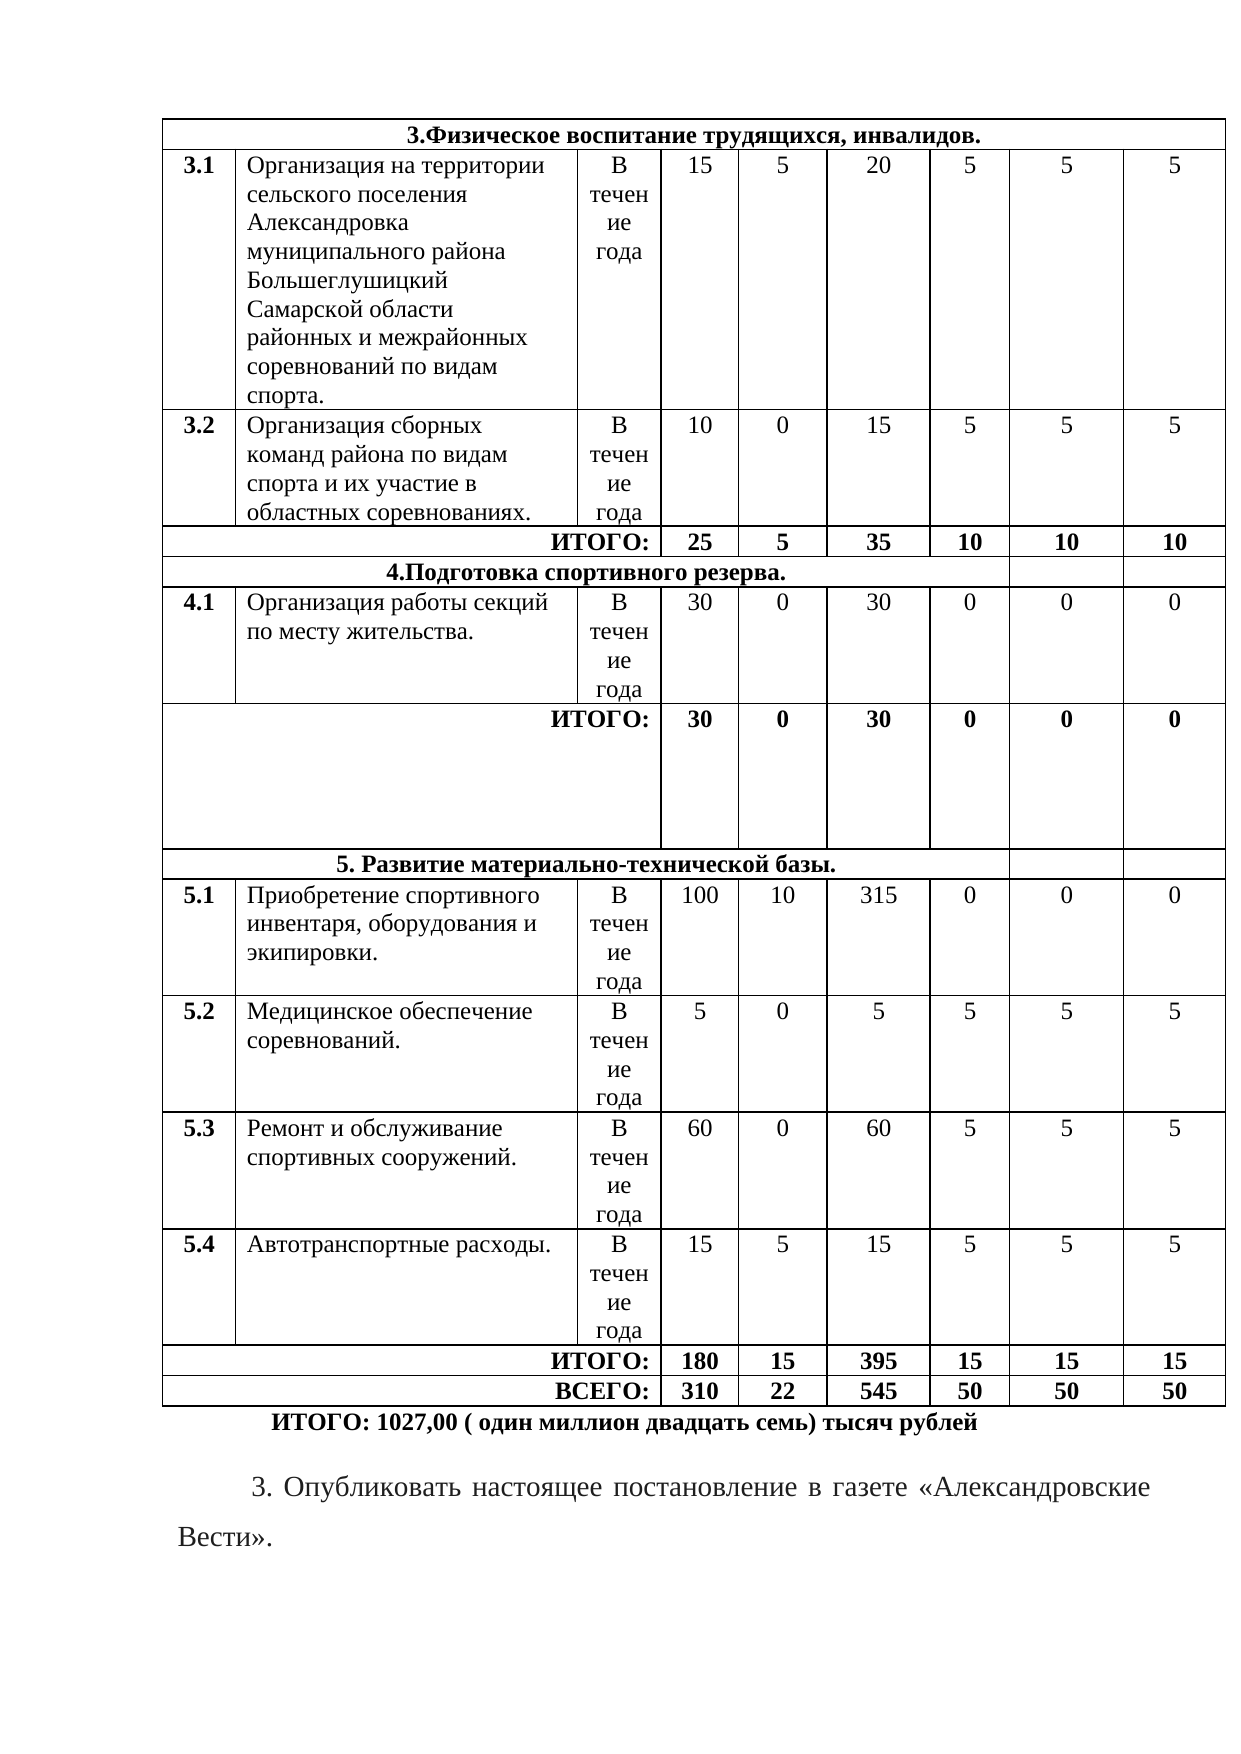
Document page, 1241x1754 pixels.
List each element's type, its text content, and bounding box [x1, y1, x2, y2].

table_cell 5 [739, 1230, 826, 1344]
table_cell [1124, 557, 1225, 586]
table_cell [1010, 557, 1123, 586]
table_cell 15 [828, 410, 929, 525]
table_cell 15 [662, 150, 738, 409]
table_cell В течение года [578, 150, 660, 409]
table_cell 545 [828, 1376, 929, 1405]
table_cell 0 [739, 996, 826, 1111]
table_cell 0 [739, 410, 826, 525]
table_cell В течение года [578, 996, 660, 1111]
table_cell 4.Подготовка спортивного резерва. [163, 557, 1009, 586]
table_cell В течение года [578, 410, 660, 525]
table_cell Организация сборных команд района по видам спорта и их участие в областных соревнованиях. [236, 410, 577, 525]
table_cell 5.1 [163, 880, 235, 995]
table_cell 5 [1124, 1113, 1225, 1228]
table_cell 100 [662, 880, 738, 995]
table_cell 10 [1010, 527, 1123, 556]
table_cell 5 [931, 996, 1009, 1111]
table_cell 15 [828, 1230, 929, 1344]
table_cell 5 [1010, 410, 1123, 525]
table_cell 5 [1124, 150, 1225, 409]
table_cell 4.1 [163, 588, 235, 702]
table_cell 5 [931, 1113, 1009, 1228]
table_cell 180 [662, 1346, 738, 1375]
table_cell 5 [1010, 1113, 1123, 1228]
table_cell В течение года [578, 1113, 660, 1228]
table_cell 0 [1124, 880, 1225, 995]
table_cell 0 [739, 588, 826, 702]
table_cell 15 [1124, 1346, 1225, 1375]
table_cell 0 [1010, 880, 1123, 995]
table_cell В течение года [578, 1230, 660, 1344]
table_cell Организация работы секций по месту жительства. [236, 588, 577, 702]
table_cell Организация на территории сельского поселения Александровка муниципального района Большеглушицкий Самарской области районных и межрайонных соревнований по видам спорта. [236, 150, 577, 409]
table_cell 0 [931, 704, 1009, 848]
table_cell ИТОГО: [163, 1346, 660, 1375]
table_cell 50 [1010, 1376, 1123, 1405]
table_cell 5.2 [163, 996, 235, 1111]
table_cell 60 [828, 1113, 929, 1228]
table_cell 5 [1010, 150, 1123, 409]
table_cell 5 [1010, 1230, 1123, 1344]
table_cell 30 [662, 704, 738, 848]
table_cell 25 [662, 527, 738, 556]
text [177, 1469, 1152, 1553]
table_cell 20 [828, 150, 929, 409]
table_cell 50 [931, 1376, 1009, 1405]
table_cell 5 [1010, 996, 1123, 1111]
table_cell В течение года [578, 880, 660, 995]
table_cell 5 [931, 150, 1009, 409]
table_cell 30 [828, 704, 929, 848]
table_cell 5 [1124, 996, 1225, 1111]
table_cell 30 [662, 588, 738, 702]
table_cell 15 [662, 1230, 738, 1344]
table_cell 5. Развитие материально-технической базы. [163, 850, 1009, 878]
table_cell 5 [739, 527, 826, 556]
table_cell 15 [1010, 1346, 1123, 1375]
table_cell 3.2 [163, 410, 235, 525]
table_cell 0 [931, 880, 1009, 995]
table_cell 10 [1124, 527, 1225, 556]
table_cell ВСЕГО: [163, 1376, 660, 1405]
table_cell ИТОГО: [163, 704, 660, 848]
table_cell 0 [1124, 588, 1225, 702]
table_cell 10 [931, 527, 1009, 556]
table_cell 15 [931, 1346, 1009, 1375]
table_cell 0 [739, 1113, 826, 1228]
table_cell Автотранспортные расходы. [236, 1230, 577, 1344]
table_cell 3.Физическое воспитание трудящихся, инвалидов. [163, 120, 1225, 148]
table_cell 3.1 [163, 150, 235, 409]
table_cell 5 [828, 996, 929, 1111]
table_cell 0 [1124, 704, 1225, 848]
text ИТОГО: 1027,00 ( один миллион двадцать семь) тысяч рублей [177, 1407, 1152, 1435]
table_cell 50 [1124, 1376, 1225, 1405]
table_cell 315 [828, 880, 929, 995]
table_cell 5 [739, 150, 826, 409]
table_cell 5 [931, 410, 1009, 525]
table_cell 10 [739, 880, 826, 995]
table_cell 60 [662, 1113, 738, 1228]
table_cell [1124, 850, 1225, 878]
table_cell 310 [662, 1376, 738, 1405]
table_cell 0 [1010, 704, 1123, 848]
table_cell 22 [739, 1376, 826, 1405]
table_cell 5 [1124, 1230, 1225, 1344]
table_cell 5 [1124, 410, 1225, 525]
table_cell 395 [828, 1346, 929, 1375]
table_cell 5 [662, 996, 738, 1111]
table_cell Ремонт и обслуживание спортивных сооружений. [236, 1113, 577, 1228]
table_cell Приобретение спортивного инвентаря, оборудования и экипировки. [236, 880, 577, 995]
table_cell 5.4 [163, 1230, 235, 1344]
table_cell [1010, 850, 1123, 878]
table_cell 30 [828, 588, 929, 702]
table_cell 0 [1010, 588, 1123, 702]
table_cell 0 [931, 588, 1009, 702]
table_cell 10 [662, 410, 738, 525]
table_cell 15 [739, 1346, 826, 1375]
table_cell 0 [739, 704, 826, 848]
table_cell В течение года [578, 588, 660, 702]
table_cell 5 [931, 1230, 1009, 1344]
table_cell 35 [828, 527, 929, 556]
table_cell ИТОГО: [163, 527, 660, 556]
table_cell 5.3 [163, 1113, 235, 1228]
table_cell Медицинское обеспечение соревнований. [236, 996, 577, 1111]
